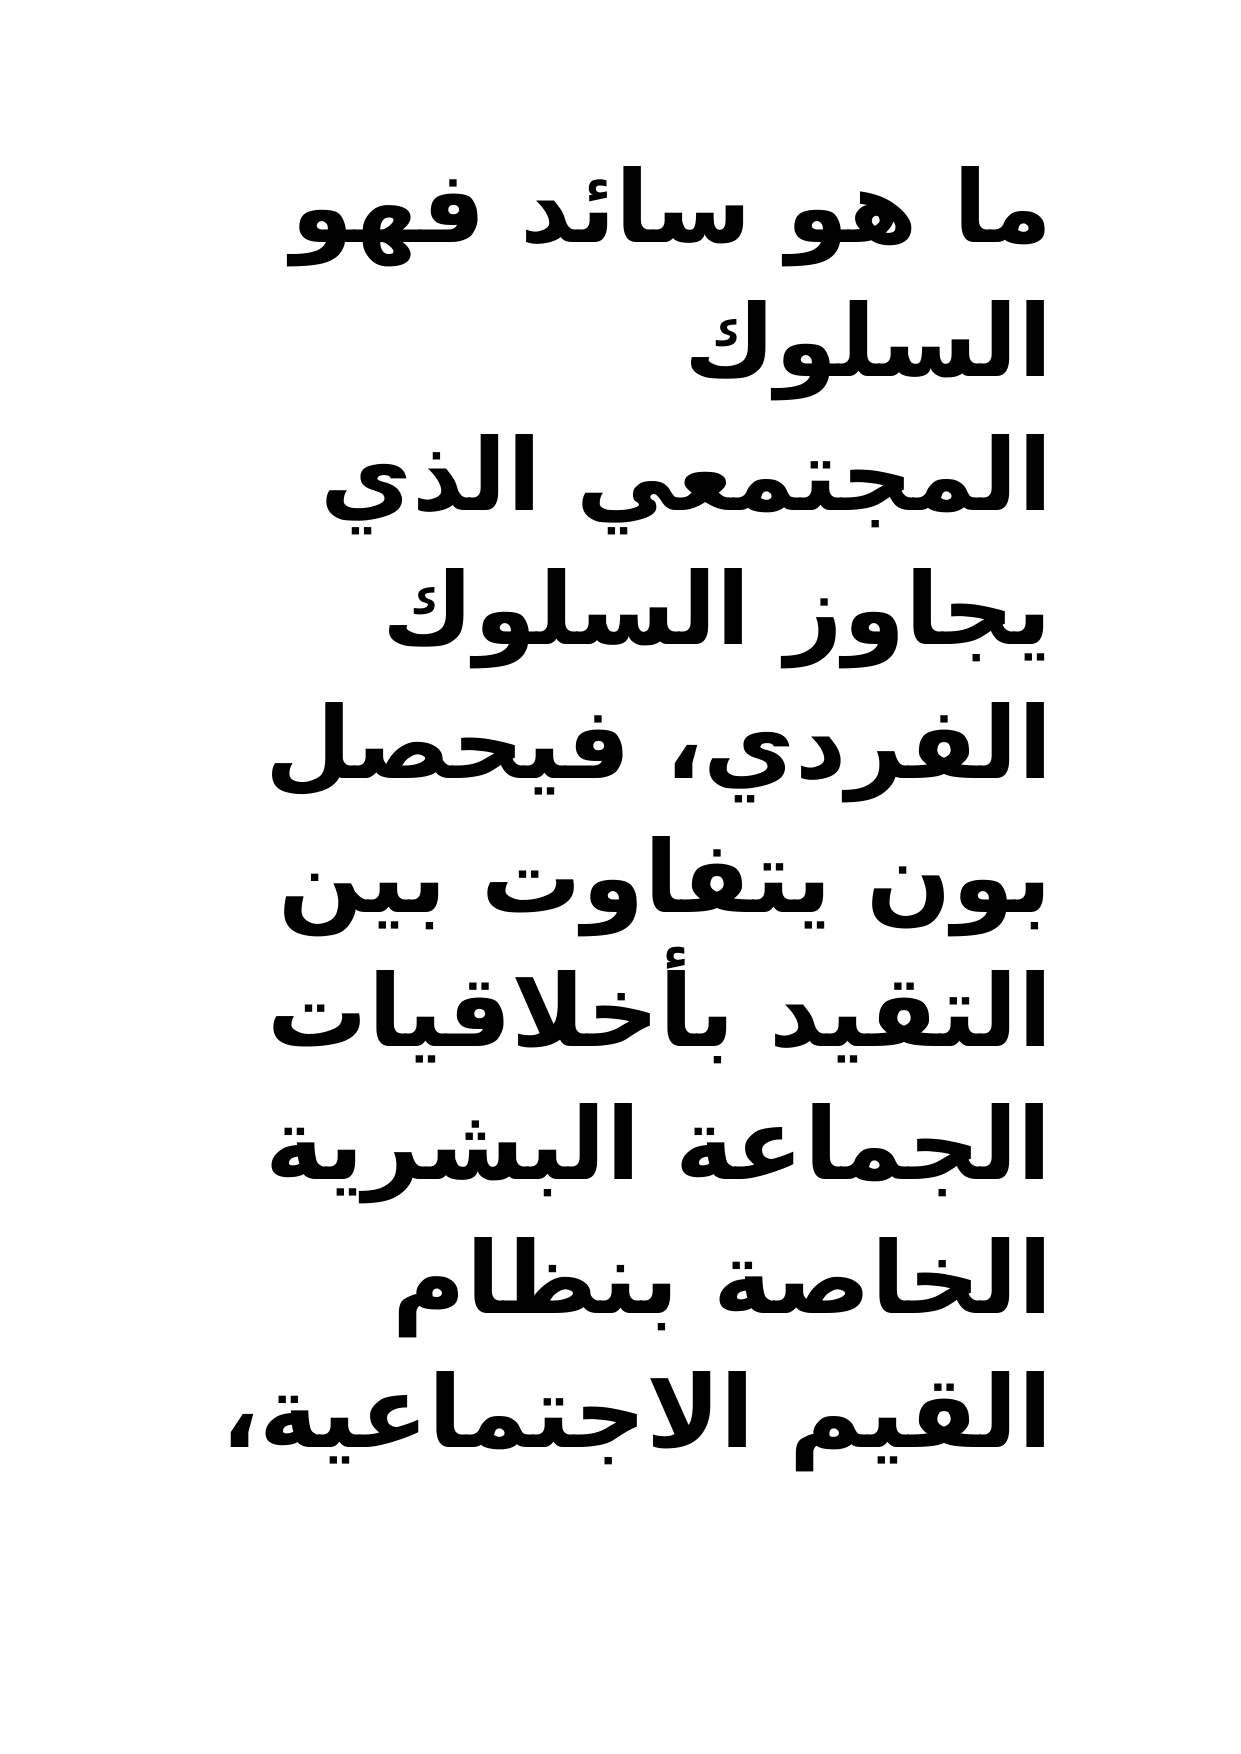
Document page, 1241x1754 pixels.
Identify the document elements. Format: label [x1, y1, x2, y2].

text [187, 150, 1053, 1471]
